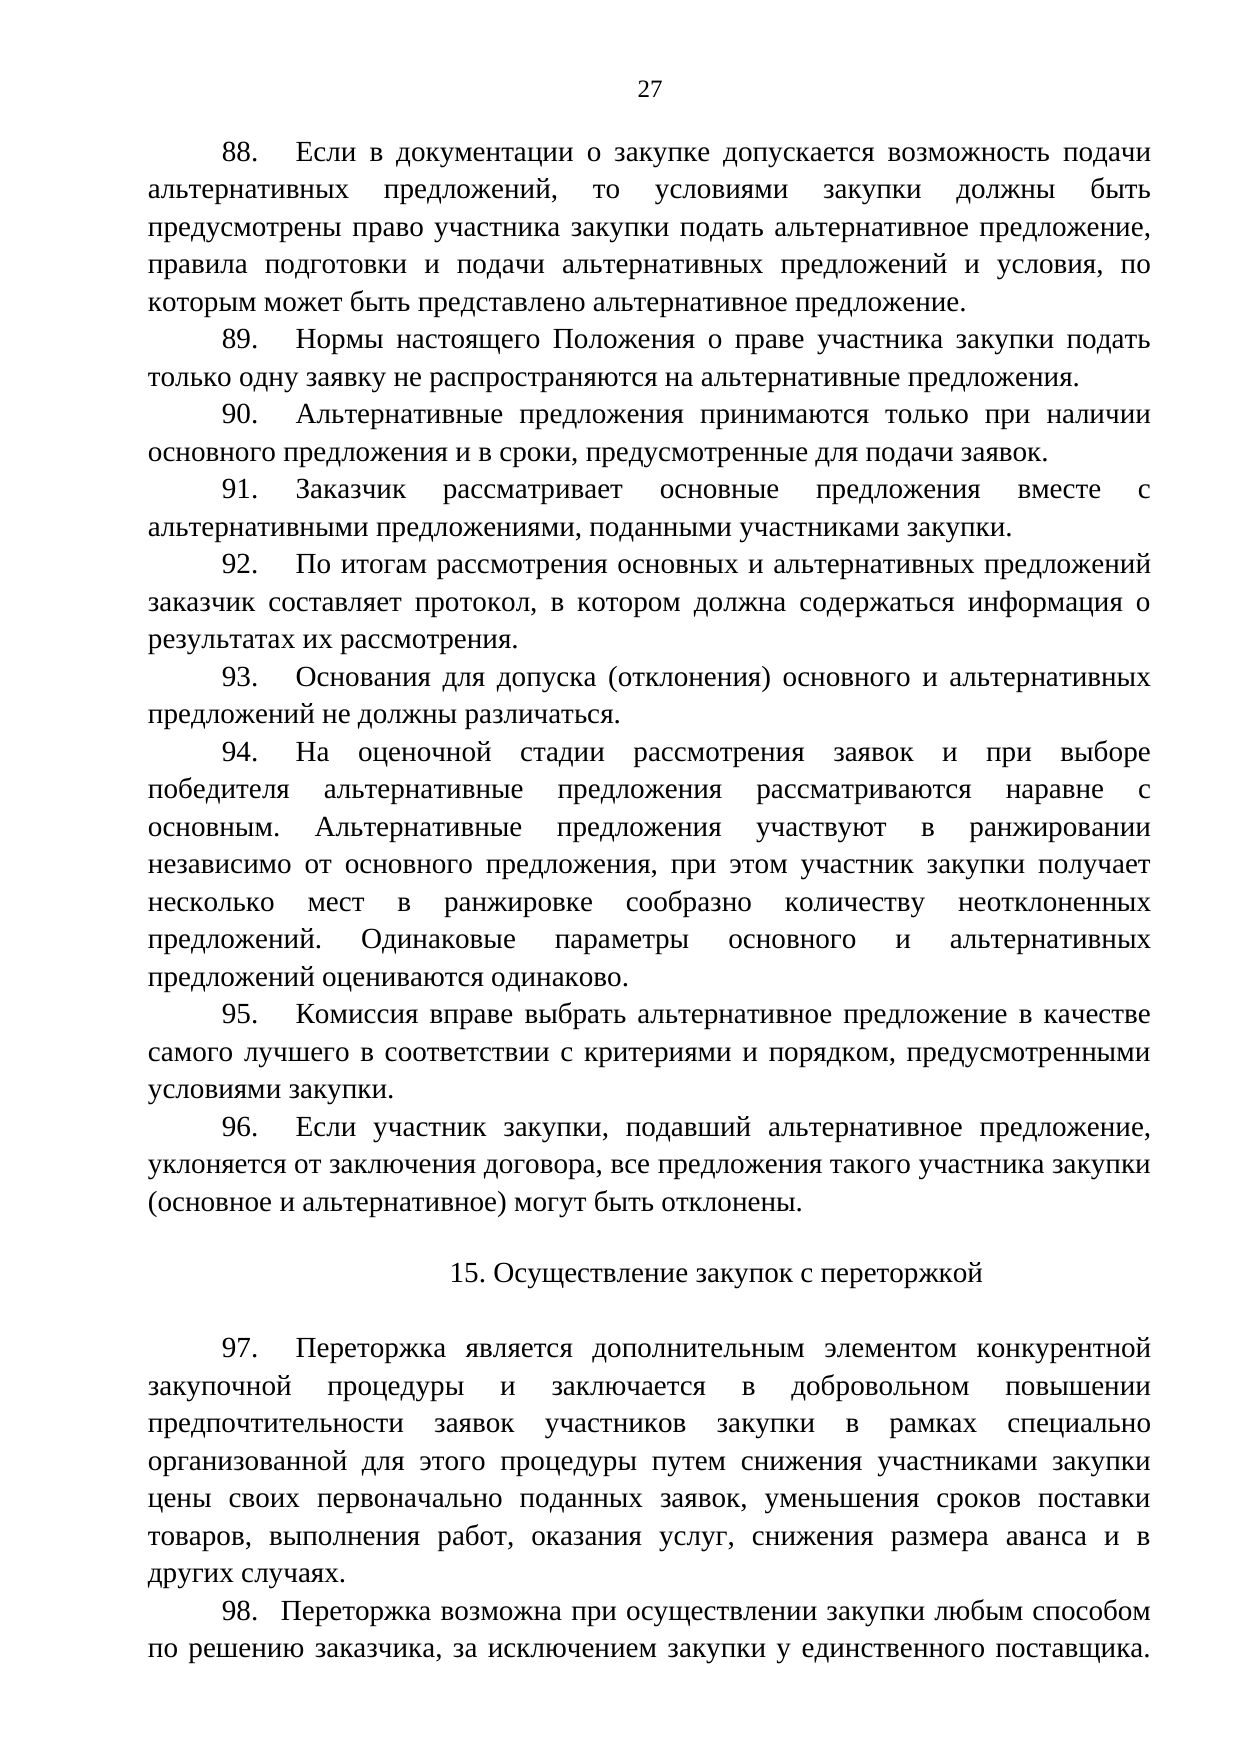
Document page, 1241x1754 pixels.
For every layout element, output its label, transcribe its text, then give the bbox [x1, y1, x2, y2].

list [148, 1590, 1152, 1665]
list Альтернативные предложения принимаются только при наличии основного предложения и в сроки, предусмотренные для подачи заявок. [148, 394, 1152, 469]
list Заказчик рассматривает основные предложения вместе с альтернативными предложениями, поданными участниками закупки. [148, 469, 1152, 544]
list По итогам рассмотрения основных и альтернативных предложений заказчик составляет протокол, в котором должна содержаться информация о результатах их рассмотрения. [148, 544, 1152, 656]
text 15. Осуществление закупок с переторжкой [207, 1252, 1152, 1290]
list Нормы настоящего Положения о праве участника закупки подать только одну заявку не распространяются на альтернативные предложения. [148, 319, 1152, 394]
list Если участник закупки, подавший альтернативное предложение, уклоняется от заключения договора, все предложения такого участника закупки (основное и альтернативное) могут быть отклонены. [148, 1106, 1152, 1219]
list Комиссия вправе выбрать альтернативное предложение в качестве самого лучшего в соответствии с критериями и порядком, предусмотренными условиями закупки. [148, 994, 1152, 1106]
list Основания для допуска (отклонения) основного и альтернативных предложений не должны различаться. [148, 656, 1152, 731]
list Если в документации о закупке допускается возможность подачи альтернативных предложений, то условиями закупки должны быть предусмотрены право участника закупки подать альтернативное предложение, правила подготовки и подачи альтернативных предложений и условия, по которым может быть представлено альтернативное предложение. [148, 131, 1152, 319]
list На оценочной стадии рассмотрения заявок и при выборе победителя альтернативные предложения рассматриваются наравне с основным. Альтернативные предложения участвуют в ранжировании независимо от основного предложения, при этом участник закупки получает несколько мест в ранжировке сообразно количеству неотклоненных предложений. Одинаковые параметры основного и альтернативных предложений оцениваются одинаково. [148, 731, 1152, 994]
list Переторжка является дополнительным элементом конкурентной закупочной процедуры и заключается в добровольном повышении предпочтительности заявок участников закупки в рамках специально организованной для этого процедуры путем снижения участниками закупки цены своих первоначально поданных заявок, уменьшения сроков поставки товаров, выполнения работ, оказания услуг, снижения размера аванса и в других случаях. [148, 1327, 1152, 1590]
